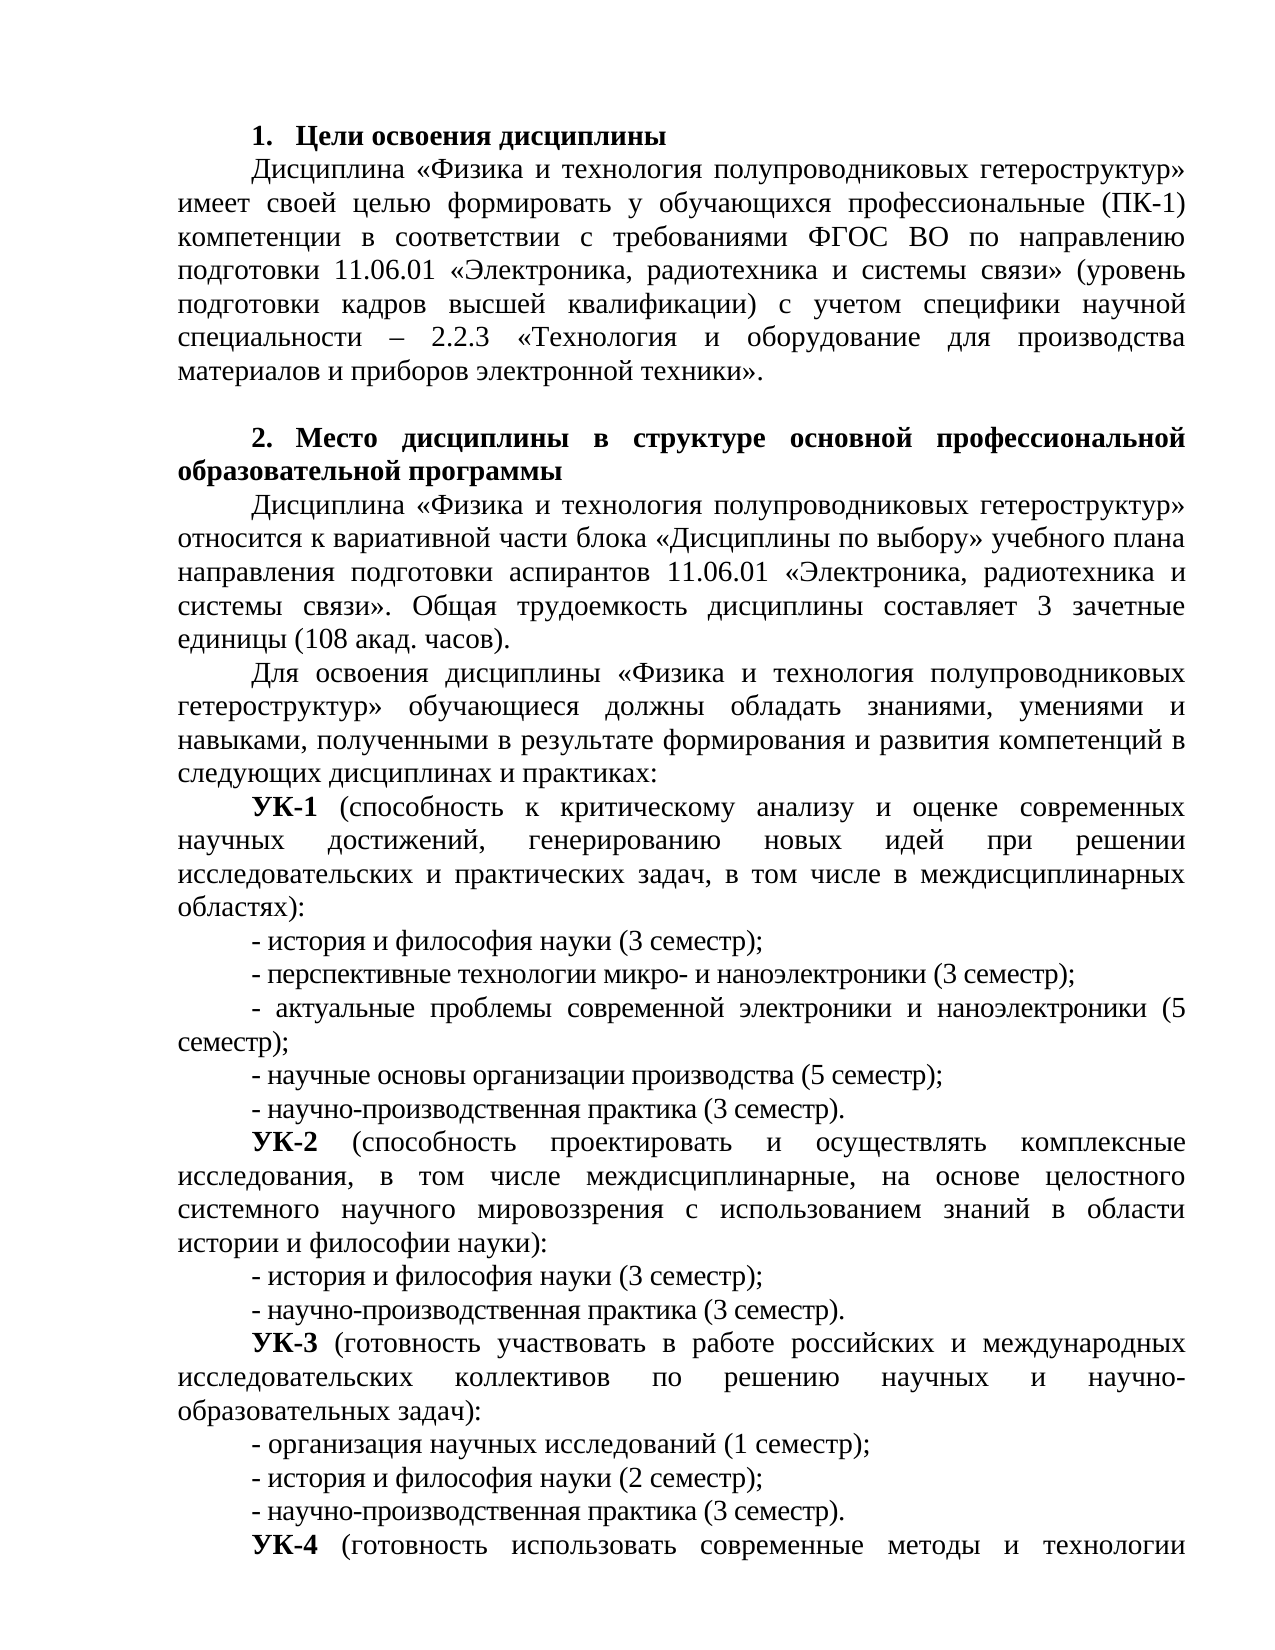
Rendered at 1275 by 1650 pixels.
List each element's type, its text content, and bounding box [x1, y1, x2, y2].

text - научно-производственная практика (3 семестр). [177, 1493, 1186, 1527]
list Место дисциплины в структуре основной профессиональной образовательной программы [177, 420, 1186, 487]
text - научно-производственная практика (3 семестр). [177, 1292, 1186, 1326]
text - научно-производственная практика (3 семестр). [177, 1091, 1186, 1124]
text Для освоения дисциплины «Физика и технология полупроводниковых гетероструктур» обучающиеся должны обладать знаниями, умениями и навыками, полученными в результате формирования и развития компетенций в следующих дисциплинах и практиках: [177, 655, 1186, 789]
text УК-3 (готовность участвовать в работе российских и международных исследовательских коллективов по решению научных и научно-образовательных задач): [177, 1326, 1186, 1426]
text - история и философия науки (3 семестр); [177, 923, 1186, 957]
text Дисциплина «Физика и технология полупроводниковых гетероструктур» относится к вариативной части блока «Дисциплины по выбору» учебного плана направления подготовки аспирантов 11.06.01 «Электроника, радиотехника и системы связи». Общая трудоемкость дисциплины составляет 3 зачетные единицы (108 акад. часов). [177, 487, 1186, 655]
text УК-1 (способность к критическому анализу и оценке современных научных достижений, генерированию новых идей при решении исследовательских и практических задач, в том числе в междисциплинарных областях): [177, 789, 1186, 923]
text - история и философия науки (2 семестр); [177, 1460, 1186, 1493]
text - актуальные проблемы современной электроники и наноэлектроники (5 семестр); [177, 990, 1186, 1057]
text УК-2 (способность проектировать и осуществлять комплексные исследования, в том числе междисциплинарные, на основе целостного системного научного мировоззрения с использованием знаний в области истории и философии науки): [177, 1124, 1186, 1258]
text - организация научных исследований (1 семестр); [177, 1426, 1186, 1460]
list Цели освоения дисциплины [251, 118, 1186, 152]
text Дисциплина «Физика и технология полупроводниковых гетероструктур» имеет своей целью формировать у обучающихся профессиональные (ПК-1) компетенции в соответствии с требованиями ФГОС ВО по направлению подготовки 11.06.01 «Электроника, радиотехника и системы связи» (уровень подготовки кадров высшей квалификации) с учетом специфики научной специальности – 2.2.3 «Технология и оборудование для производства материалов и приборов электронной техники». [177, 152, 1186, 386]
text - научные основы организации производства (5 семестр); [177, 1057, 1186, 1091]
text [177, 1527, 1186, 1560]
text - перспективные технологии микро- и наноэлектроники (3 семестр); [177, 957, 1186, 990]
text - история и философия науки (3 семестр); [177, 1258, 1186, 1292]
